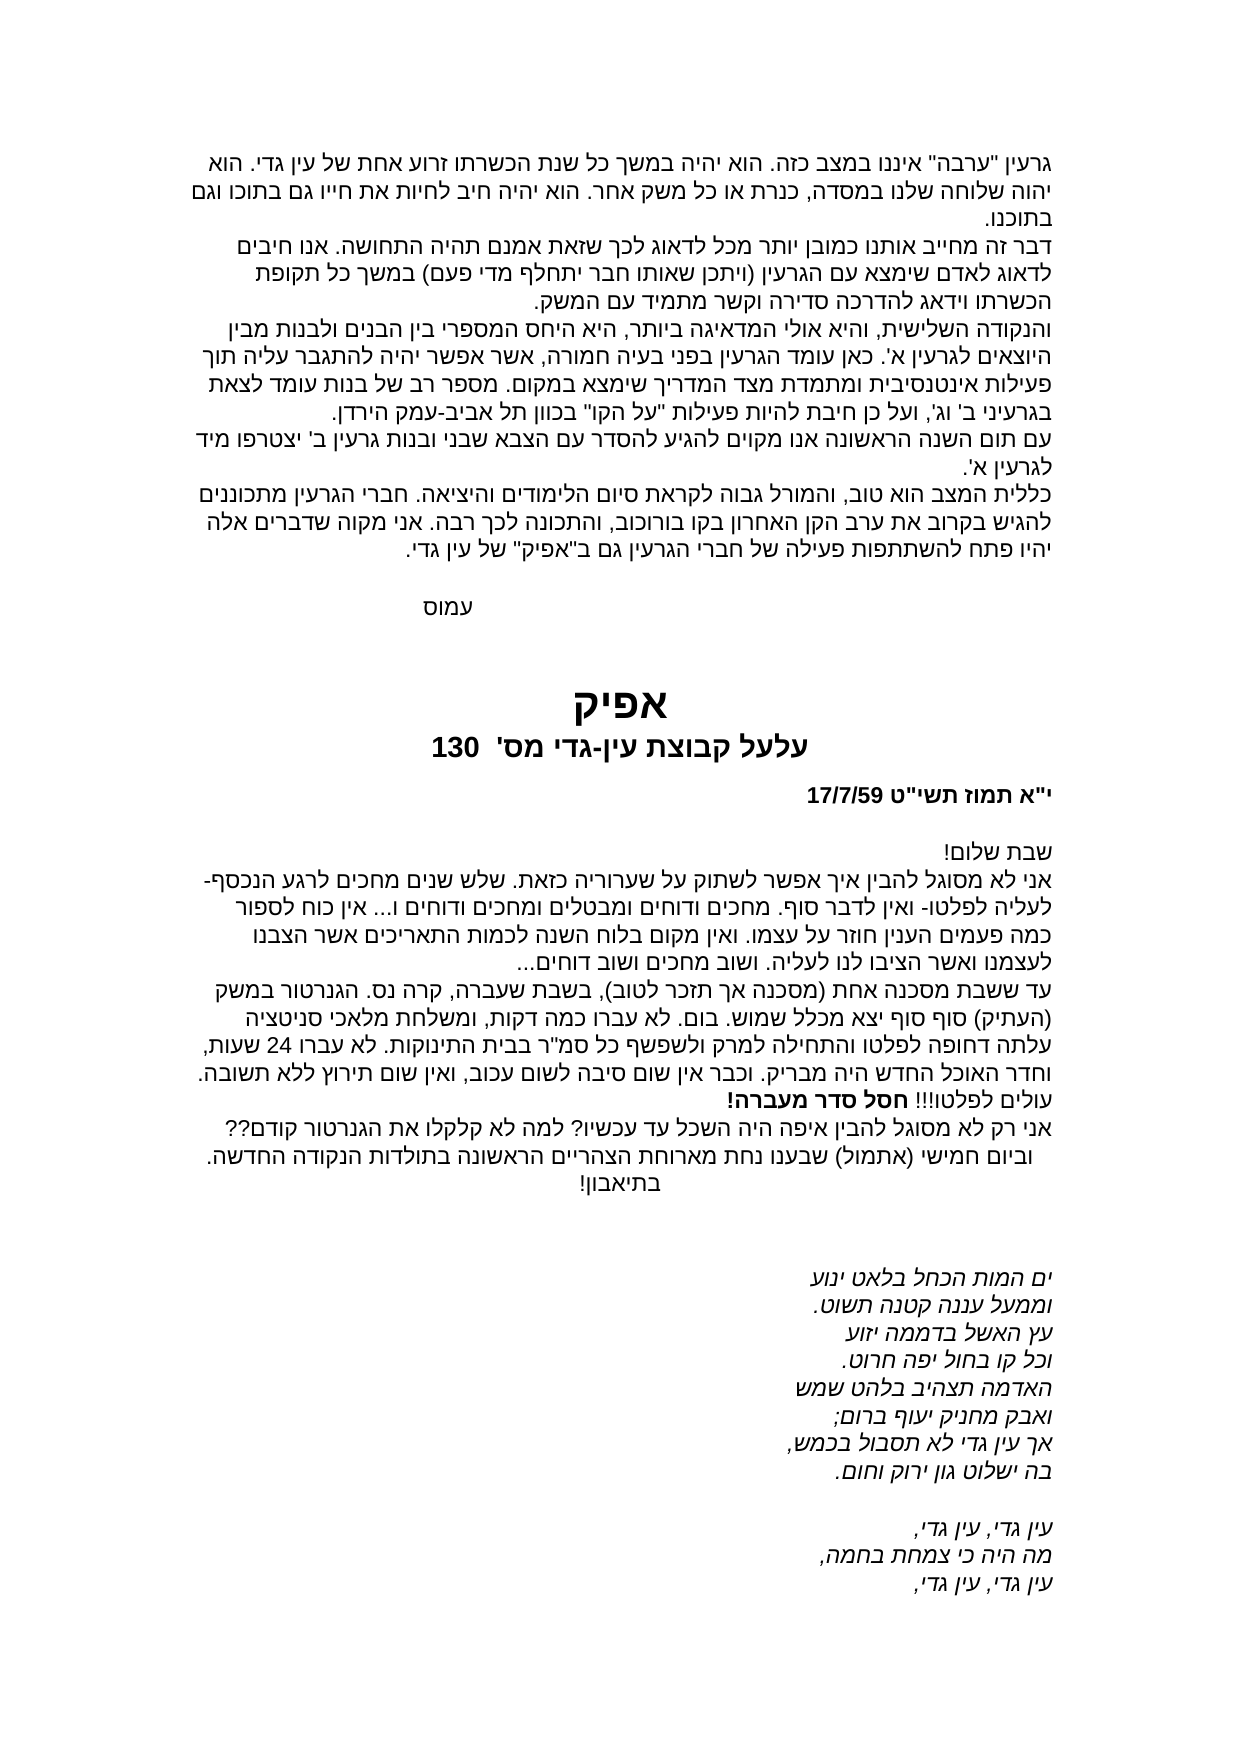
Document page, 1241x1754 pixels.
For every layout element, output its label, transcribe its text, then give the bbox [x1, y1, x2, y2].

text עץ האשל בדממה יזוע [187, 1320, 1053, 1346]
text אני לא מסוגל להבין איך אפשר לשתוק על שערוריה כזאת. שלש שנים מחכים לרגע הנכסף- לעליה לפלטו- ואין לדבר סוף. מחכים ודוחים ומבטלים ומחכים ודוחים ו... אין כוח לספור כמה פעמים הענין חוזר על עצמו. ואין מקום בלוח השנה לכמות התאריכים אשר הצבנו לעצמנו ואשר הציבו לנו לעליה. ושוב מחכים ושוב דוחים... [187, 867, 1053, 976]
text וממעל עננה קטנה תשוט. [187, 1292, 1053, 1318]
text י"א תמוז תשי"ט 17/7/59 [187, 782, 1053, 808]
text והנקודה השלישית, והיא אולי המדאיגה ביותר, היא היחס המספרי בין הבנים ולבנות מבין היוצאים לגרעין א'. כאן עומד הגרעין בפני בעיה חמורה, אשר אפשר יהיה להתגבר עליה תוך פעילות אינטנסיבית ומתמדת מצד המדריך שימצא במקום. מספר רב של בנות עומד לצאת בגרעיני ב' וג', ועל כן חיבת להיות פעילות "על הקו" בכוון תל אביב-עמק הירדן. [187, 316, 1053, 425]
text שבת שלום! [187, 839, 1053, 865]
text כללית המצב הוא טוב, והמורל גבוה לקראת סיום הלימודים והיציאה. חברי הגרעין מתכוננים להגיש בקרוב את ערב הקן האחרון בקו בורוכוב, והתכונה לכך רבה. אני מקוה שדברים אלה יהיו פתח להשתתפות פעילה של חברי הגרעין גם ב"אפיק" של עין גדי. [187, 481, 1053, 563]
text עין גדי, עין גדי, [187, 1515, 1053, 1541]
text אני רק לא מסוגל להבין איפה היה השכל עד עכשיו? למה לא קלקלו את הגנרטור קודם?? [187, 1115, 1053, 1141]
text עמוס [187, 593, 1053, 620]
text וביום חמישי (אתמול) שבענו נחת מארוחת הצהריים הראשונה בתולדות הנקודה החדשה. בתיאבון! [187, 1143, 1053, 1197]
text אך עין גדי לא תסבול בכמש, [187, 1430, 1053, 1457]
text בה ישלוט גון ירוק וחום. [187, 1458, 1053, 1484]
text עלעל קבוצת עין-גדי מס' 130 [187, 730, 1053, 764]
text אפיק [187, 680, 1053, 728]
text האדמה תצהיב בלהט שמש [187, 1375, 1053, 1401]
text עד ששבת מסכנה אחת (מסכנה אך תזכר לטוב), בשבת שעברה, קרה נס. הגנרטור במשק (העתיק) סוף סוף יצא מכלל שמוש. בום. לא עברו כמה דקות, ומשלחת מלאכי סניטציה עלתה דחופה לפלטו והתחילה למרק ולשפשף כל סמ"ר בבית התינוקות. לא עברו 24 שעות, וחדר האוכל החדש היה מבריק. וכבר אין שום סיבה לשום עכוב, ואין שום תירוץ ללא תשובה. עולים לפלטו!!! חסל סדר מעברה! [187, 977, 1053, 1114]
text גרעין "ערבה" איננו במצב כזה. הוא יהיה במשך כל שנת הכשרתו זרוע אחת של עין גדי. הוא יהוה שלוחה שלנו במסדה, כנרת או כל משק אחר. הוא יהיה חיב לחיות את חייו גם בתוכו וגם בתוכנו. [187, 150, 1053, 232]
text דבר זה מחייב אותנו כמובן יותר מכל לדאוג לכך שזאת אמנם תהיה התחושה. אנו חיבים לדאוג לאדם שימצא עם הגרעין (ויתכן שאותו חבר יתחלף מדי פעם) במשך כל תקופת הכשרתו וידאג להדרכה סדירה וקשר מתמיד עם המשק. [187, 233, 1053, 314]
text עם תום השנה הראשונה אנו מקוים להגיע להסדר עם הצבא שבני ובנות גרעין ב' יצטרפו מיד לגרעין א'. [187, 426, 1053, 480]
text וכל קו בחול יפה חרוט. [187, 1347, 1053, 1374]
text ואבק מחניק יעוף ברום; [187, 1403, 1053, 1429]
text מה היה כי צמחת בחמה, [187, 1542, 1053, 1569]
text עין גדי, עין גדי, [187, 1570, 1053, 1596]
text ים המות הכחל בלאט ינוע [187, 1264, 1053, 1291]
